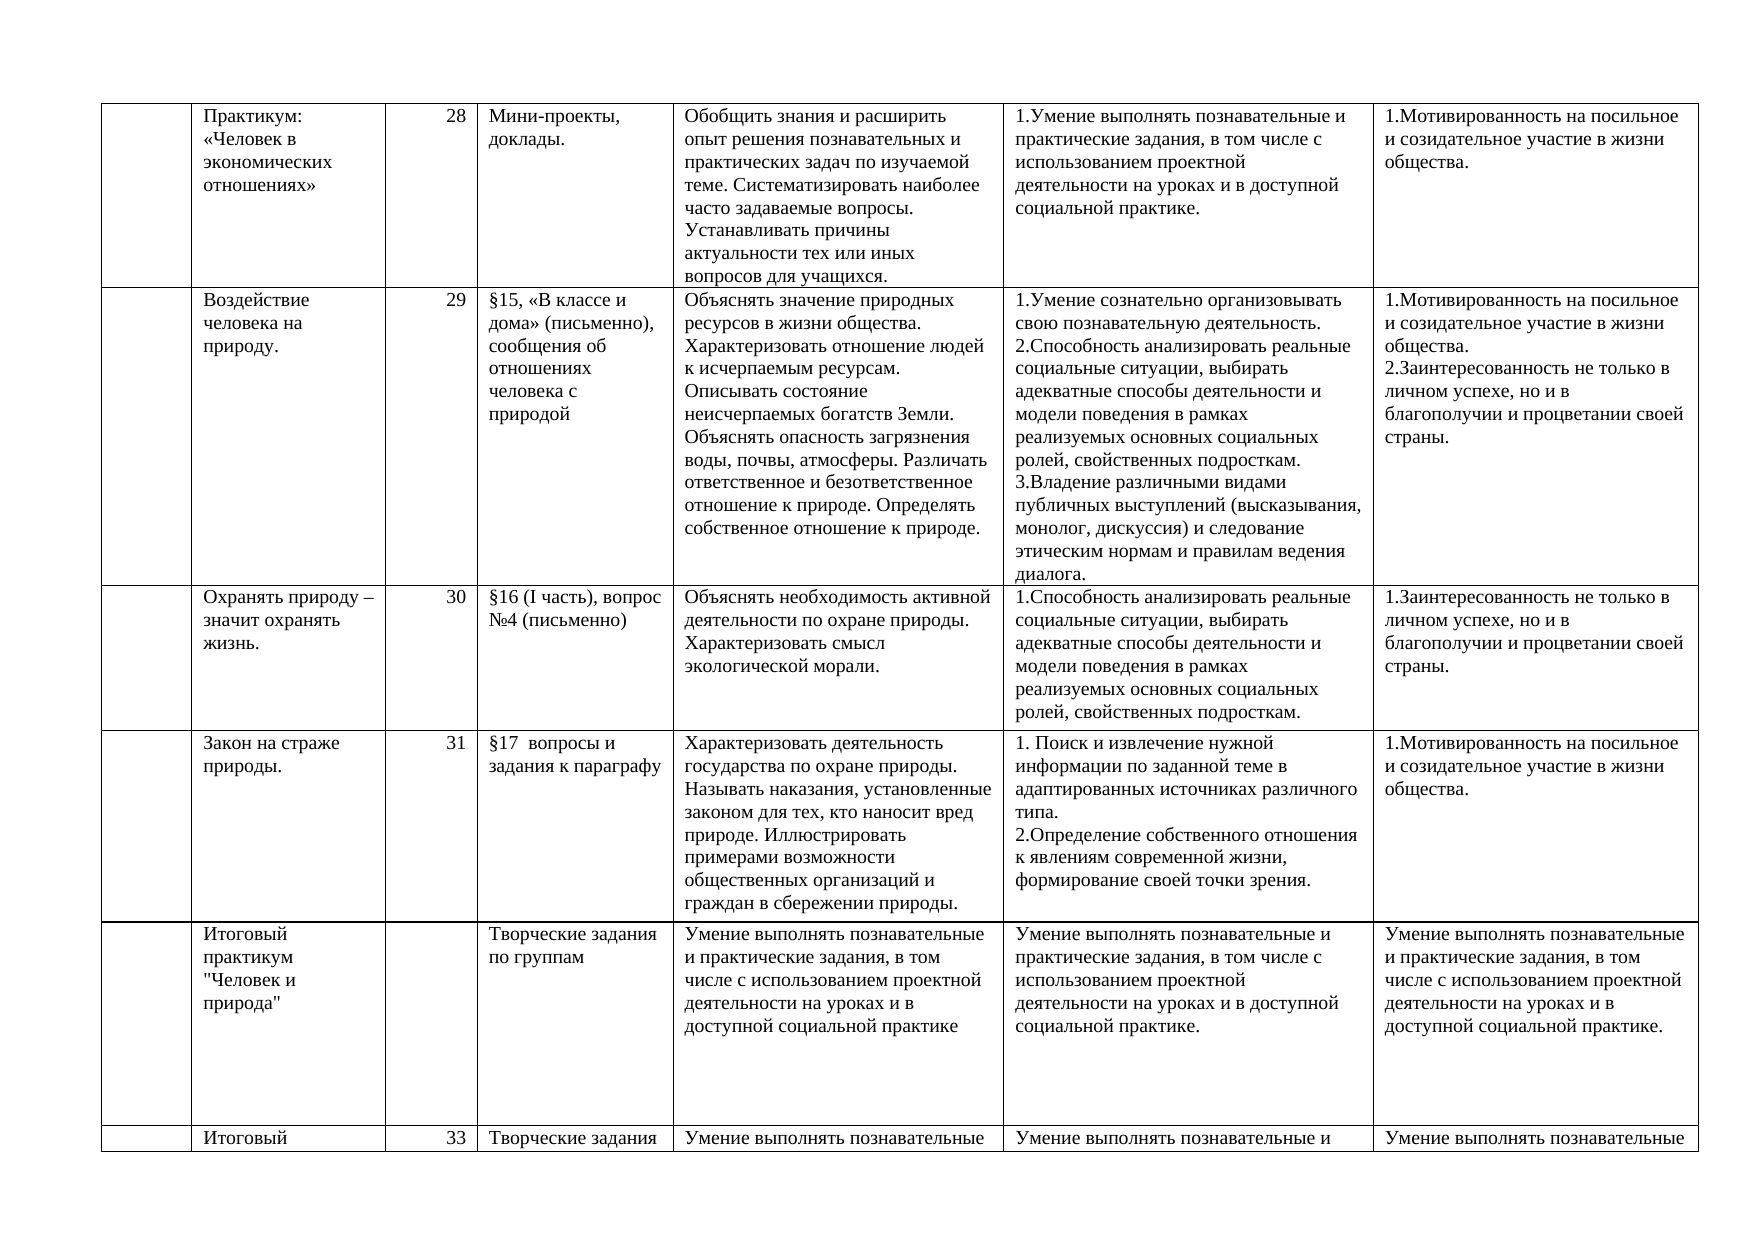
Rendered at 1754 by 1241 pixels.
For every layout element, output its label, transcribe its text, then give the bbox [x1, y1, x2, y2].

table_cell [192, 1126, 385, 1151]
table_cell [102, 288, 191, 584]
table_cell 1.Умение сознательно организовывать свою познавательную деятельность. 2.Способность анализировать реальные социальные ситуации, выбирать адекватные способы деятельности и модели поведения в рамках реализуемых основных социальных ролей, свойственных подросткам. 3.Владение различными видами публичных выступлений (высказывания, монолог, дискуссия) и следование этическим нормам и правилам ведения диалога. [1004, 288, 1373, 584]
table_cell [478, 104, 673, 287]
table_cell Объяснять необходимость активной деятельности по охране природы. Характеризовать смысл экологической морали. [674, 586, 1003, 730]
table_cell §17 вопросы и задания к параграфу [478, 731, 673, 921]
table_cell Закон на страже природы. [192, 731, 385, 921]
table_cell [386, 731, 431, 921]
table_cell [431, 923, 477, 1125]
table_cell [102, 586, 191, 730]
table_cell Итоговый практикум "Человек и природа" [192, 923, 385, 1125]
table_cell Творческие задания по группам [478, 923, 673, 1125]
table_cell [1004, 1126, 1373, 1151]
table_cell Практикум: «Человек в экономических отношениях» [192, 104, 385, 287]
table_cell 31 [431, 731, 477, 921]
table_cell §16 (I часть), вопрос №4 (письменно) [478, 586, 673, 730]
table_cell [386, 288, 431, 584]
table_cell Характеризовать деятельность государства по охране природы. Называть наказания, установленные законом для тех, кто наносит вред природе. Иллюстрировать примерами возможности общественных организаций и граждан в сбережении природы. [674, 731, 1003, 921]
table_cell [674, 1126, 1003, 1151]
table_cell [102, 923, 191, 1125]
table_cell §15, «В классе и дома» (письменно), сообщения об отношениях человека с природой [478, 288, 673, 584]
table_cell [102, 731, 191, 921]
table_cell [102, 1126, 191, 1151]
table_cell Воздействие человека на природу. [192, 288, 385, 584]
table_cell 29 [431, 288, 477, 584]
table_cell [1004, 104, 1373, 287]
table_cell Охранять природу – значит охранять жизнь. [192, 586, 385, 730]
table_cell 33 [431, 1126, 477, 1151]
table_cell 1. Поиск и извлечение нужной информации по заданной теме в адаптированных источниках различного типа. 2.Определение собственного отношения к явлениям современной жизни, формирование своей точки зрения. [1004, 731, 1373, 921]
table_cell 1.Мотивированность на посильное и созидательное участие в жизни общества. [1374, 731, 1698, 921]
table_cell [102, 104, 191, 287]
table_cell 28 [431, 104, 477, 287]
table_cell [386, 586, 431, 730]
table_cell [386, 923, 431, 1125]
table_cell 1.Заинтересованность не только в личном успехе, но и в благополучии и процветании своей страны. [1374, 586, 1698, 730]
table_cell [386, 104, 431, 287]
table_cell 1.Мотивированность на посильное и созидательное участие в жизни общества. 2.Заинтересованность не только в личном успехе, но и в благополучии и процветании своей страны. [1374, 288, 1698, 584]
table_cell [1374, 1126, 1698, 1151]
table_cell 1.Способность анализировать реальные социальные ситуации, выбирать адекватные способы деятельности и модели поведения в рамках реализуемых основных социальных ролей, свойственных подросткам. [1004, 586, 1373, 730]
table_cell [674, 104, 1003, 287]
table_cell 30 [431, 586, 477, 730]
table_cell [386, 1126, 431, 1151]
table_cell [1374, 104, 1698, 287]
table_cell Объяснять значение природных ресурсов в жизни общества. Характеризовать отношение людей к исчерпаемым ресурсам. Описывать состояние неисчерпаемых богатств Земли. Объяснять опасность загрязнения воды, почвы, атмосферы. Различать ответственное и безответственное отношение к природе. Определять собственное отношение к природе. [674, 288, 1003, 584]
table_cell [478, 1126, 673, 1151]
